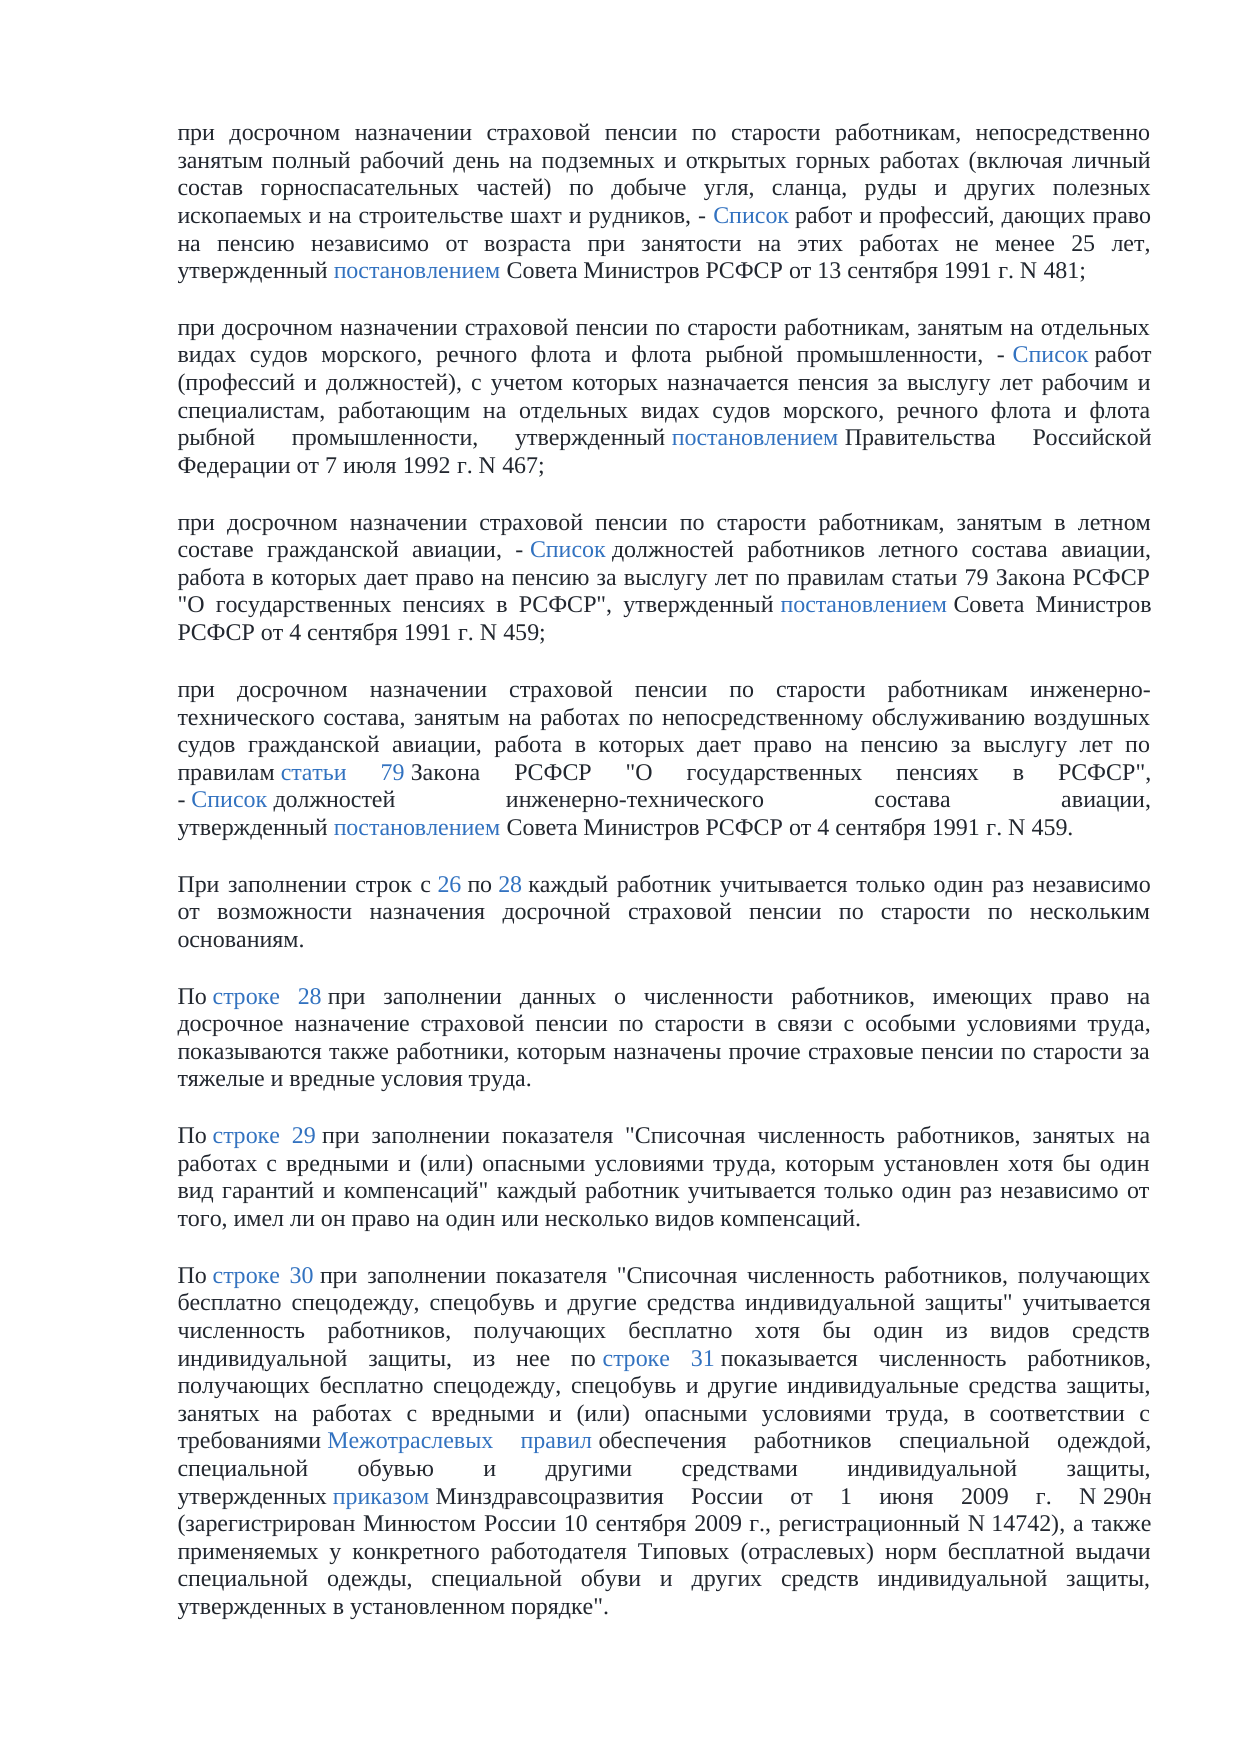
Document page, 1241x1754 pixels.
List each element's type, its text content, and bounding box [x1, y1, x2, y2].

text при досрочном назначении страховой пенсии по старости работникам, занятым в летном составе гражданской авиации, - Список должностей работников летного состава авиации, работа в которых дает право на пенсию за выслугу лет по правилам статьи 79 Закона РСФСР "О государственных пенсиях в РСФСР", утвержденный постановлением Совета Министров РСФСР от 4 сентября 1991 г. N 459; [177, 508, 1152, 646]
text При заполнении строк с 26 по 28 каждый работник учитывается только один раз независимо от возможности назначения досрочной страховой пенсии по старости по нескольким основаниям. [177, 870, 1152, 952]
text По строке 29 при заполнении показателя "Списочная численность работников, занятых на работах с вредными и (или) опасными условиями труда, которым установлен хотя бы один вид гарантий и компенсаций" каждый работник учитывается только один раз независимо от того, имел ли он право на один или несколько видов компенсаций. [177, 1121, 1152, 1232]
text По строке 30 при заполнении показателя "Списочная численность работников, получающих бесплатно спецодежду, спецобувь и другие средства индивидуальной защиты" учитывается численность работников, получающих бесплатно хотя бы один из видов средств индивидуальной защиты, из нее по строке 31 показывается численность работников, получающих бесплатно спецодежду, спецобувь и другие индивидуальные средства защиты, занятых на работах с вредными и (или) опасными условиями труда, в соответствии с требованиями Межотраслевых правил обеспечения работников специальной одеждой, специальной обувью и другими средствами индивидуальной защиты, утвержденных приказом Минздравсоцразвития России от 1 июня 2009 г. N 290н (зарегистрирован Минюстом России 10 сентября 2009 г., регистрационный N 14742), а также применяемых у конкретного работодателя Типовых (отраслевых) норм бесплатной выдачи специальной одежды, специальной обуви и других средств индивидуальной защиты, утвержденных в установленном порядке". [177, 1261, 1152, 1620]
text при досрочном назначении страховой пенсии по старости работникам инженерно-технического состава, занятым на работах по непосредственному обслуживанию воздушных судов гражданской авиации, работа в которых дает право на пенсию за выслугу лет по правилам статьи 79 Закона РСФСР "О государственных пенсиях в РСФСР", - Список должностей инженерно-технического состава авиации, утвержденный постановлением Совета Министров РСФСР от 4 сентября 1991 г. N 459. [177, 675, 1152, 841]
text при досрочном назначении страховой пенсии по старости работникам, непосредственно занятым полный рабочий день на подземных и открытых горных работах (включая личный состав горноспасательных частей) по добыче угля, сланца, руды и других полезных ископаемых и на строительстве шахт и рудников, - Список работ и профессий, дающих право на пенсию независимо от возраста при занятости на этих работах не менее 25 лет, утвержденный постановлением Совета Министров РСФСР от 13 сентября 1991 г. N 481; [177, 118, 1152, 284]
text при досрочном назначении страховой пенсии по старости работникам, занятым на отдельных видах судов морского, речного флота и флота рыбной промышленности, - Список работ (профессий и должностей), с учетом которых назначается пенсия за выслугу лет рабочим и специалистам, работающим на отдельных видах судов морского, речного флота и флота рыбной промышленности, утвержденный постановлением Правительства Российской Федерации от 7 июля 1992 г. N 467; [177, 313, 1152, 478]
text По строке 28 при заполнении данных о численности работников, имеющих право на досрочное назначение страховой пенсии по старости в связи с особыми условиями труда, показываются также работники, которым назначены прочие страховые пенсии по старости за тяжелые и вредные условия труда. [177, 982, 1152, 1092]
